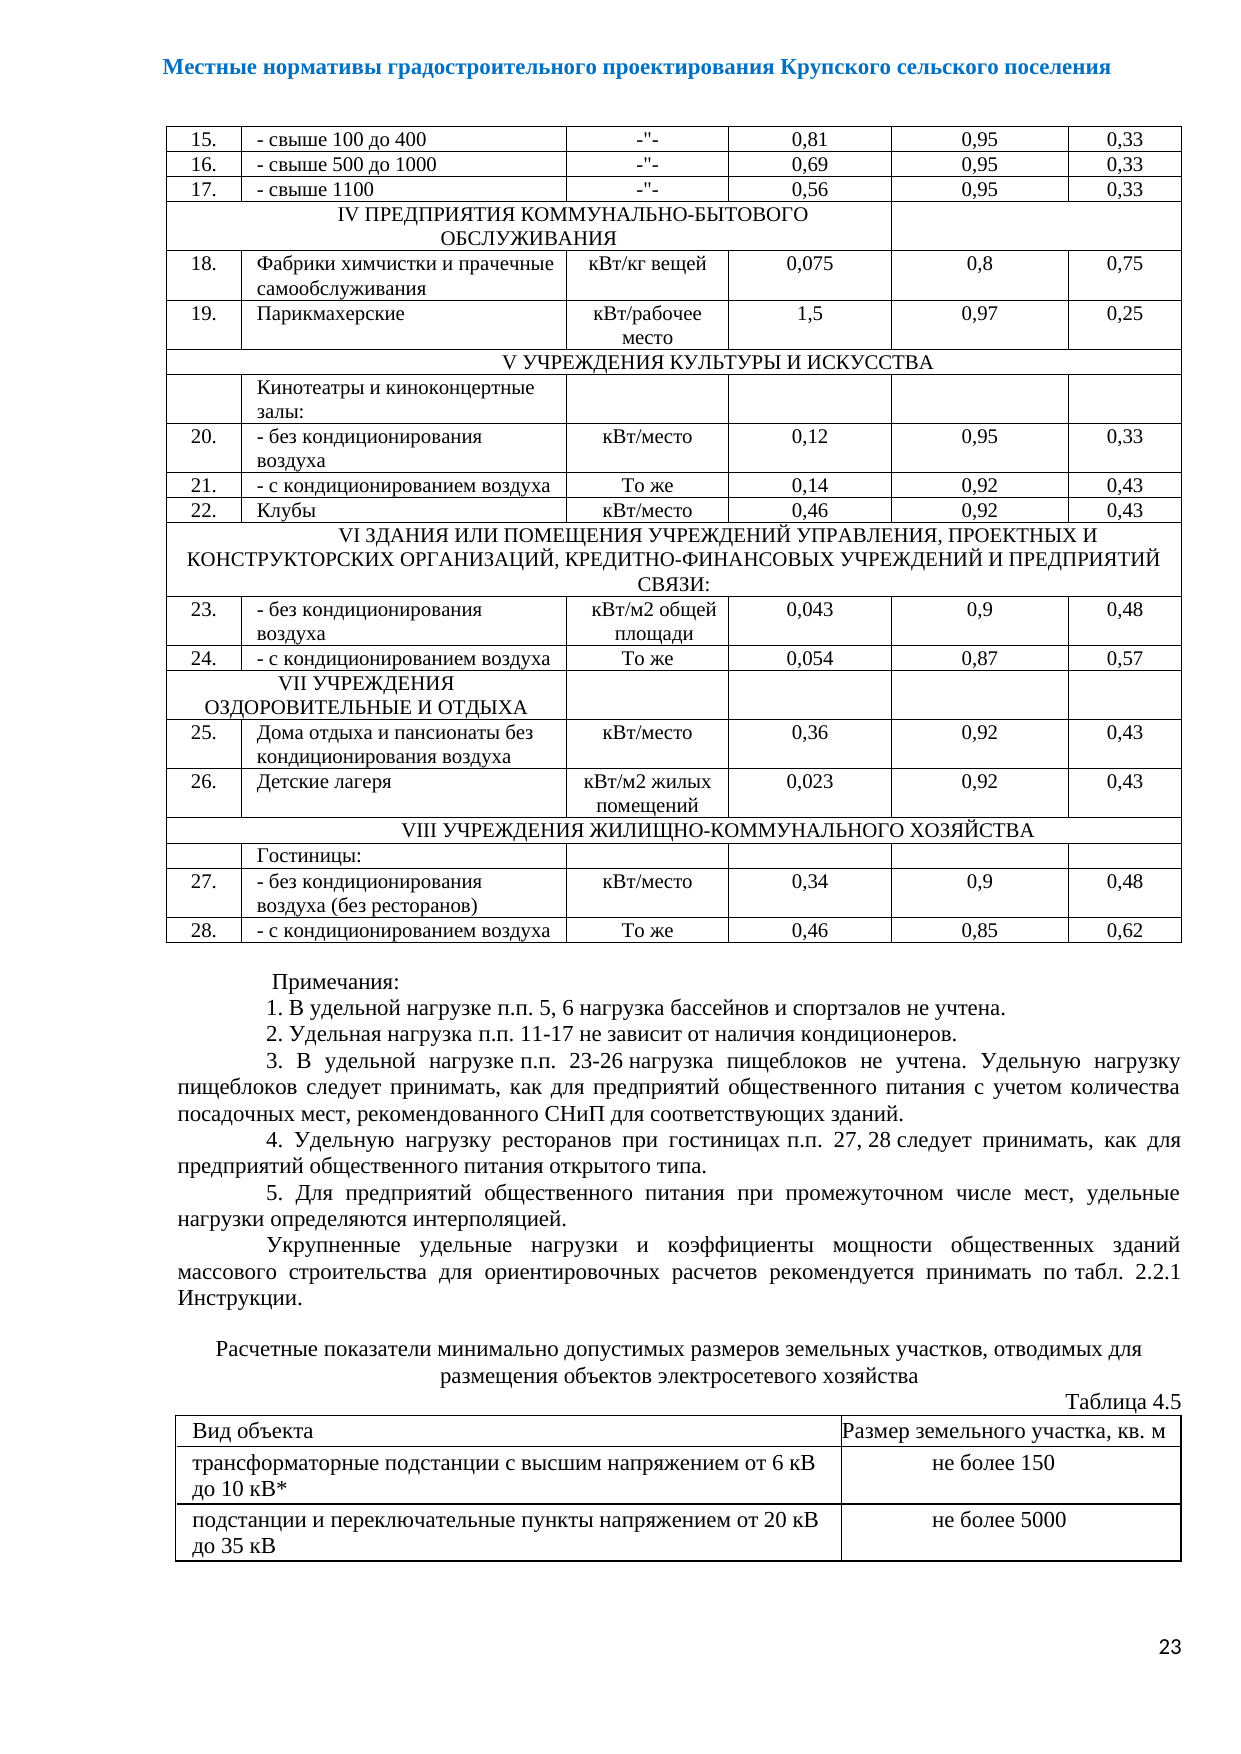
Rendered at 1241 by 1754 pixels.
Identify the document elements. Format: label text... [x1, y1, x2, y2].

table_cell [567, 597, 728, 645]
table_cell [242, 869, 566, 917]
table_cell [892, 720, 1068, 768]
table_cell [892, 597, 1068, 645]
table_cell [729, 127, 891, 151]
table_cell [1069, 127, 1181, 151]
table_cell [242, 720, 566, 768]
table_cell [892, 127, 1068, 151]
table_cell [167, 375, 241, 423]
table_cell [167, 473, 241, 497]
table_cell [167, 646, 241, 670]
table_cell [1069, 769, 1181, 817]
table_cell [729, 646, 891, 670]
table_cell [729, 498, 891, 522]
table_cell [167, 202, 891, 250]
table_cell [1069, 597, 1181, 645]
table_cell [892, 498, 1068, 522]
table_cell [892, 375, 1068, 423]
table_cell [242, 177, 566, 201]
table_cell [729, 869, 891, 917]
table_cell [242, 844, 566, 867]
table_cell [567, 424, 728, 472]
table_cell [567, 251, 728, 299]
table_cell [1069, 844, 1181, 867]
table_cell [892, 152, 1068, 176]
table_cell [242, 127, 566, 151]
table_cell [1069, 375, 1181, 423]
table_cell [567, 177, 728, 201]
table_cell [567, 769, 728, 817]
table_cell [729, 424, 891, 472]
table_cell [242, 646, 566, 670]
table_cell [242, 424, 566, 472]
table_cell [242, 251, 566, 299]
text Примечания: [177, 968, 1181, 994]
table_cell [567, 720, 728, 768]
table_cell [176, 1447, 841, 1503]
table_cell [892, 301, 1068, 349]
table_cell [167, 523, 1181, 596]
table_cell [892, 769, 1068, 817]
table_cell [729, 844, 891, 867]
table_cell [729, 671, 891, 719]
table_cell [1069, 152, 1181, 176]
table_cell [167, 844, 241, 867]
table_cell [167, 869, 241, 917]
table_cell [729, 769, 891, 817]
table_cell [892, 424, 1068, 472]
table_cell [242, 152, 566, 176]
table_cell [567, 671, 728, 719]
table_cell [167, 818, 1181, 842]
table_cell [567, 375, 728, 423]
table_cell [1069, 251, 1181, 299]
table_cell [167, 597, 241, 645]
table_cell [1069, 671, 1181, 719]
text Расчетные показатели минимально допустимых размеров земельных участков, отводимых для размещения объектов электросетевого хозяйства [177, 1335, 1181, 1388]
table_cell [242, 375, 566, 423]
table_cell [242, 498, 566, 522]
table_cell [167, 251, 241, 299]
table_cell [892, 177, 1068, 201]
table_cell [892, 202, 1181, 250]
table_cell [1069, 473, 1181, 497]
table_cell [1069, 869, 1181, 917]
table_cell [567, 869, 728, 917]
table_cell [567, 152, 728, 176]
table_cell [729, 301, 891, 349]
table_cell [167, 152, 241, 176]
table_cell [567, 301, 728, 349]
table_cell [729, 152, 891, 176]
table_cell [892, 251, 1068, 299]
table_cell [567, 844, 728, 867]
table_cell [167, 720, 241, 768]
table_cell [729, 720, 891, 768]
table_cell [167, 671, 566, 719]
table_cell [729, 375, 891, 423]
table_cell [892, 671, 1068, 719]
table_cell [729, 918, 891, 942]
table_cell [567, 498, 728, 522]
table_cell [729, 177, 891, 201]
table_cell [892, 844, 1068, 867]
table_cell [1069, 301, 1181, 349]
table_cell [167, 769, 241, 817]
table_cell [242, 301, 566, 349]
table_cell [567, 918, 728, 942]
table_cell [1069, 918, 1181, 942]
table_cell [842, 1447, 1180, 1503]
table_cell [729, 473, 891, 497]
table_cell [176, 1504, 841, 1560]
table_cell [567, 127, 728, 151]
text 2. Удельная нагрузка п.п. 11-17 не зависит от наличия кондиционеров. [177, 1021, 1181, 1047]
text 5. Для предприятий общественного питания при промежуточном числе мест, удельные нагрузки определяются интерполяцией. [177, 1179, 1181, 1231]
text Таблица 4.5 [177, 1388, 1181, 1414]
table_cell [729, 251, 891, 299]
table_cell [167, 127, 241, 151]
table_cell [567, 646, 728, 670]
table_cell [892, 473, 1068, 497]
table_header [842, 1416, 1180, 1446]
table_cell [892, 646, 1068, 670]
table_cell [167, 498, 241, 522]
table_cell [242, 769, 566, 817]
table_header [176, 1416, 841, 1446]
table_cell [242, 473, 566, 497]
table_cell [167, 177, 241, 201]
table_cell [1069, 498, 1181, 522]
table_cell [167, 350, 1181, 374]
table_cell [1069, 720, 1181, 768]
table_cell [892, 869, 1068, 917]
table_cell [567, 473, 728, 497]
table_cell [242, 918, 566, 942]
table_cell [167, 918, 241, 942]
text 3. В удельной нагрузке п.п. 23-26 нагрузка пищеблоков не учтена. Удельную нагрузку пищеблоков следует принимать, как для предприятий общественного питания с учетом количества посадочных мест, рекомендованного СНиП для соответствующих зданий. [177, 1047, 1181, 1126]
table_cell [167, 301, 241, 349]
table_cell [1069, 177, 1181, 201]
text 4. Удельную нагрузку ресторанов при гостиницах п.п. 27, 28 следует принимать, как для предприятий общественного питания открытого типа. [177, 1126, 1181, 1179]
text Укрупненные удельные нагрузки и коэффициенты мощности общественных зданий массового строительства для ориентировочных расчетов рекомендуется принимать по табл. 2.2.1 Инструкции. [177, 1231, 1181, 1310]
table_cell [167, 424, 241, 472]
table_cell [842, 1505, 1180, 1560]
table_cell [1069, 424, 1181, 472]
text 1. В удельной нагрузке п.п. 5, 6 нагрузка бассейнов и спортзалов не учтена. [177, 994, 1181, 1021]
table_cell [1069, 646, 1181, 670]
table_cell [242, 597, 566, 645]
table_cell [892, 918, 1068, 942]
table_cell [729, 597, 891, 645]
